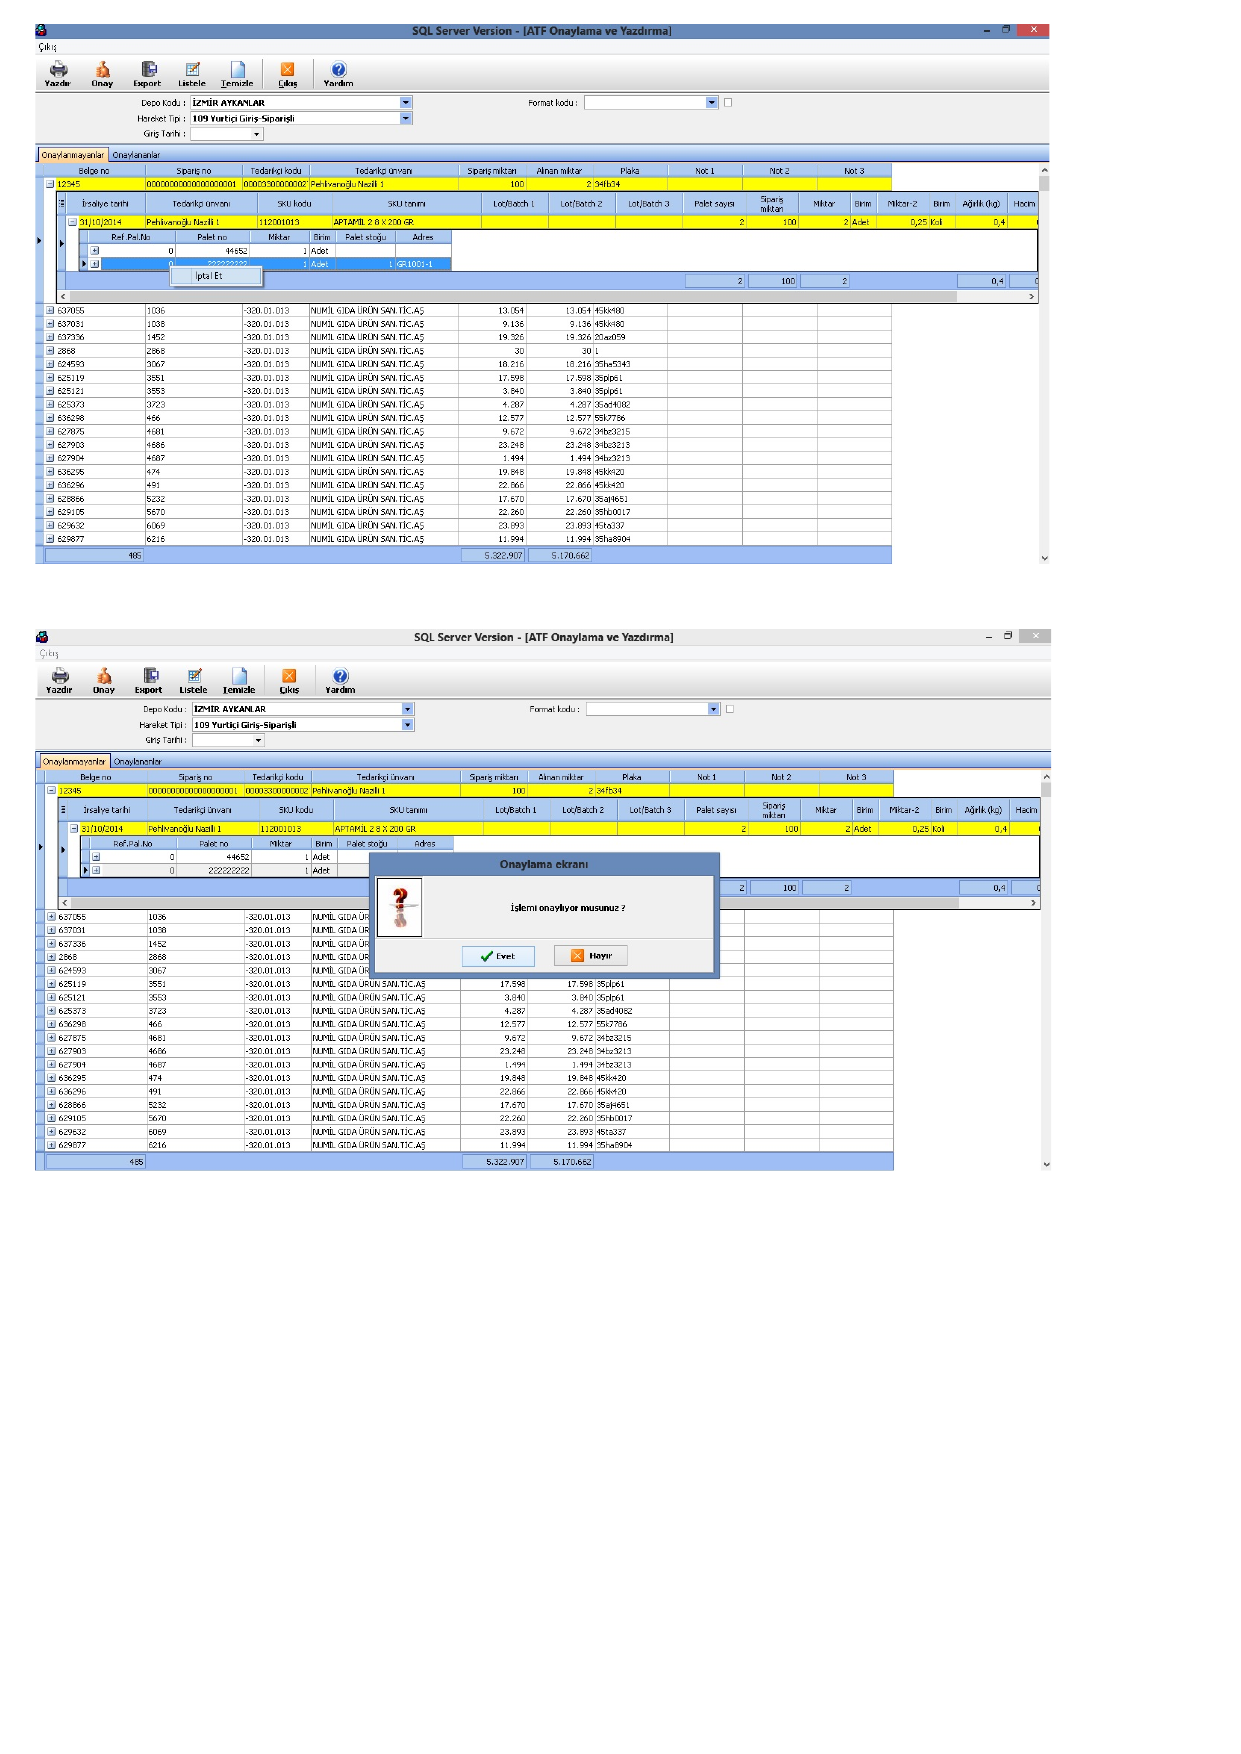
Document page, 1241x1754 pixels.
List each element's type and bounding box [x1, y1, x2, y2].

picture [35, 629, 1052, 1171]
picture [35, 24, 1050, 564]
